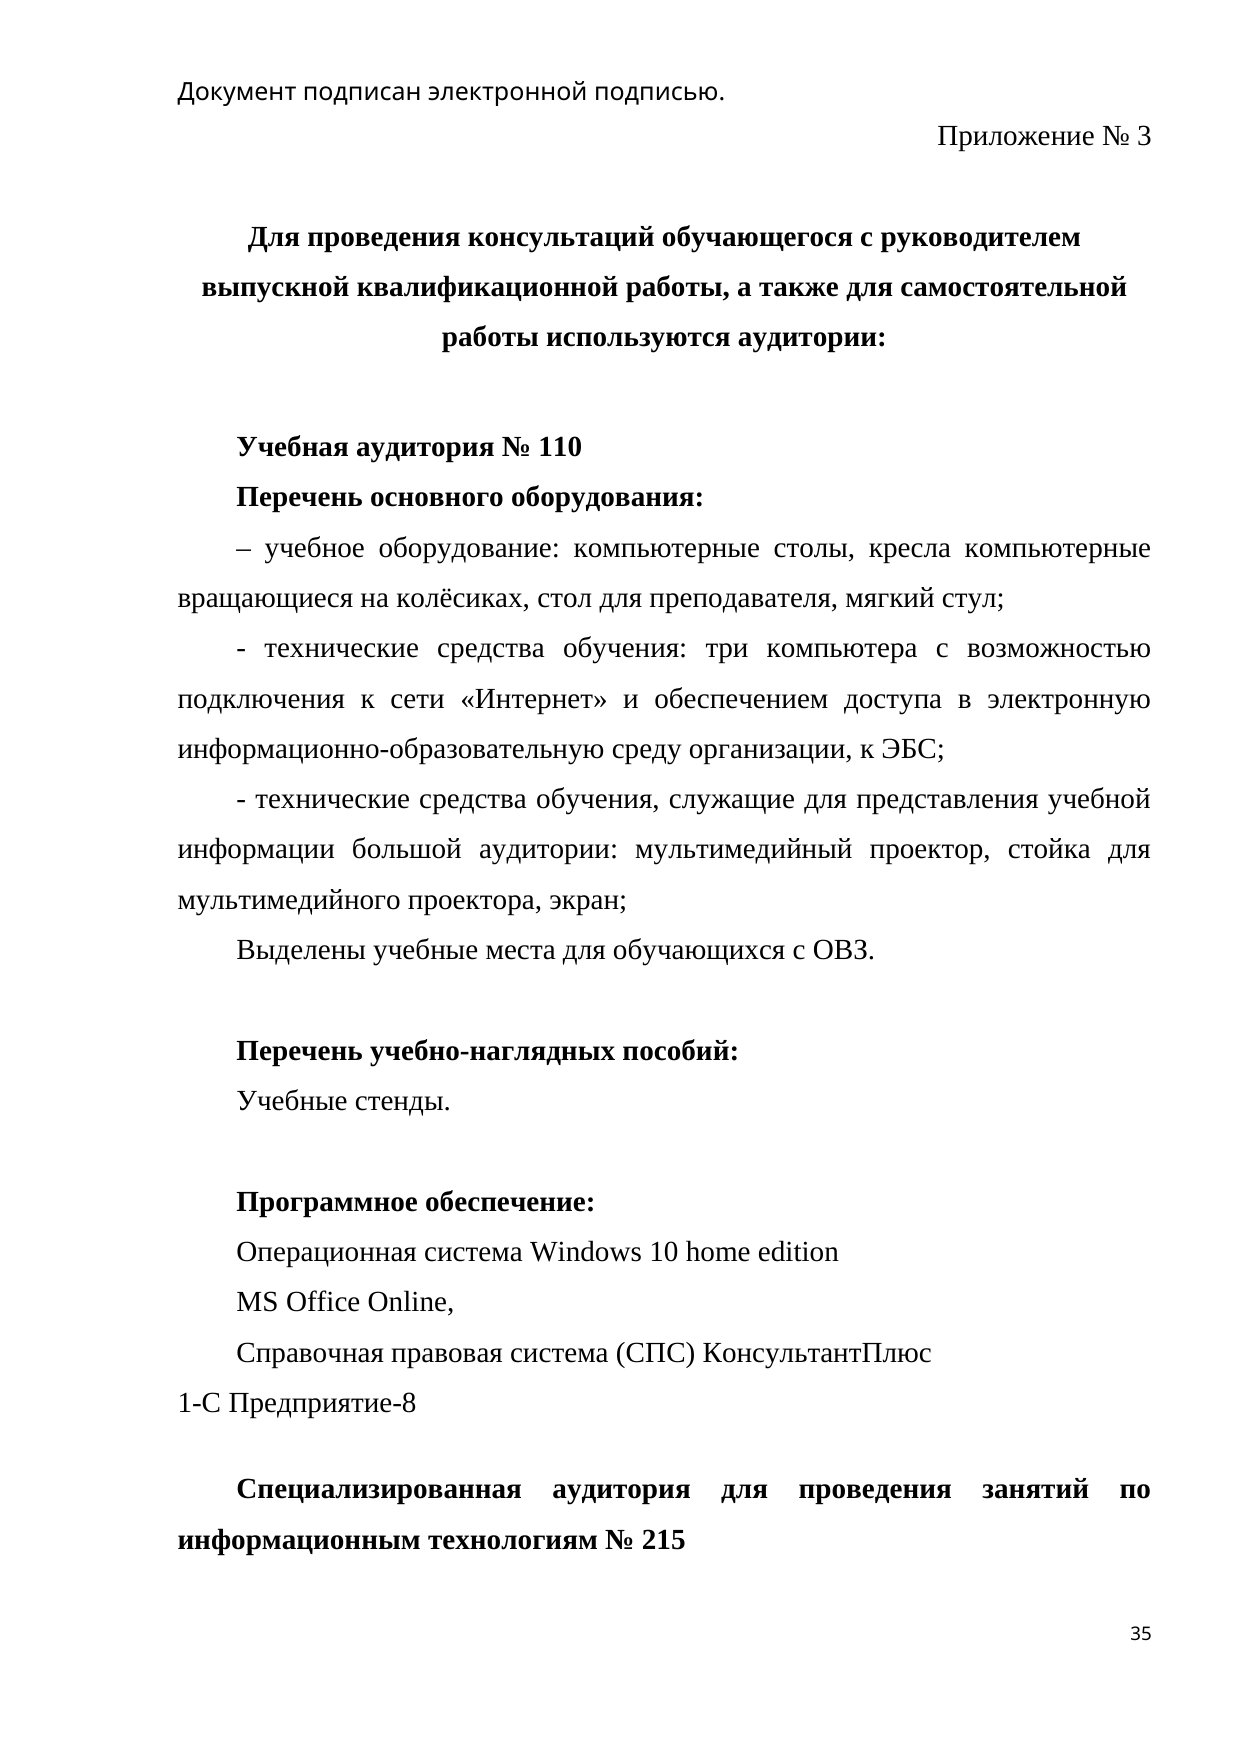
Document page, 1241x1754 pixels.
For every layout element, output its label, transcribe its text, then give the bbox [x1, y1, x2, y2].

text Программное обеспечение: [177, 1184, 1152, 1217]
text Специализированная аудитория для проведения занятий по информационным технологиям № 215 [177, 1471, 1152, 1555]
text Для проведения консультаций обучающегося с руководителем выпускной квалификационной работы, а также для самостоятельной работы используются аудитории: [177, 219, 1152, 353]
text MS Office Online, [177, 1284, 1152, 1318]
text Выделены учебные места для обучающихся с ОВЗ. [177, 932, 1152, 966]
text - технические средства обучения, служащие для представления учебной информации большой аудитории: мультимедийный проектор, стойка для мультимедийного проектора, экран; [177, 781, 1152, 916]
text Перечень основного оборудования: [177, 479, 1152, 513]
text - технические средства обучения: три компьютера с возможностью подключения к сети «Интернет» и обеспечением доступа в электронную информационно-образовательную среду организации, к ЭБС; [177, 630, 1152, 764]
text Приложение № 3 [177, 118, 1152, 152]
text Справочная правовая система (СПС) КонсультантПлюс [177, 1335, 1152, 1368]
text 1-С Предприятие-8 [177, 1385, 1140, 1419]
text Учебные стенды. [177, 1083, 1152, 1117]
text Операционная система Windows 10 home edition [177, 1234, 1152, 1268]
text Учебная аудитория № 110 [177, 429, 1152, 463]
text Перечень учебно-наглядных пособий: [177, 1033, 1152, 1066]
text – учебное оборудование: компьютерные столы, кресла компьютерные вращающиеся на колёсиках, стол для преподавателя, мягкий стул; [177, 530, 1152, 614]
